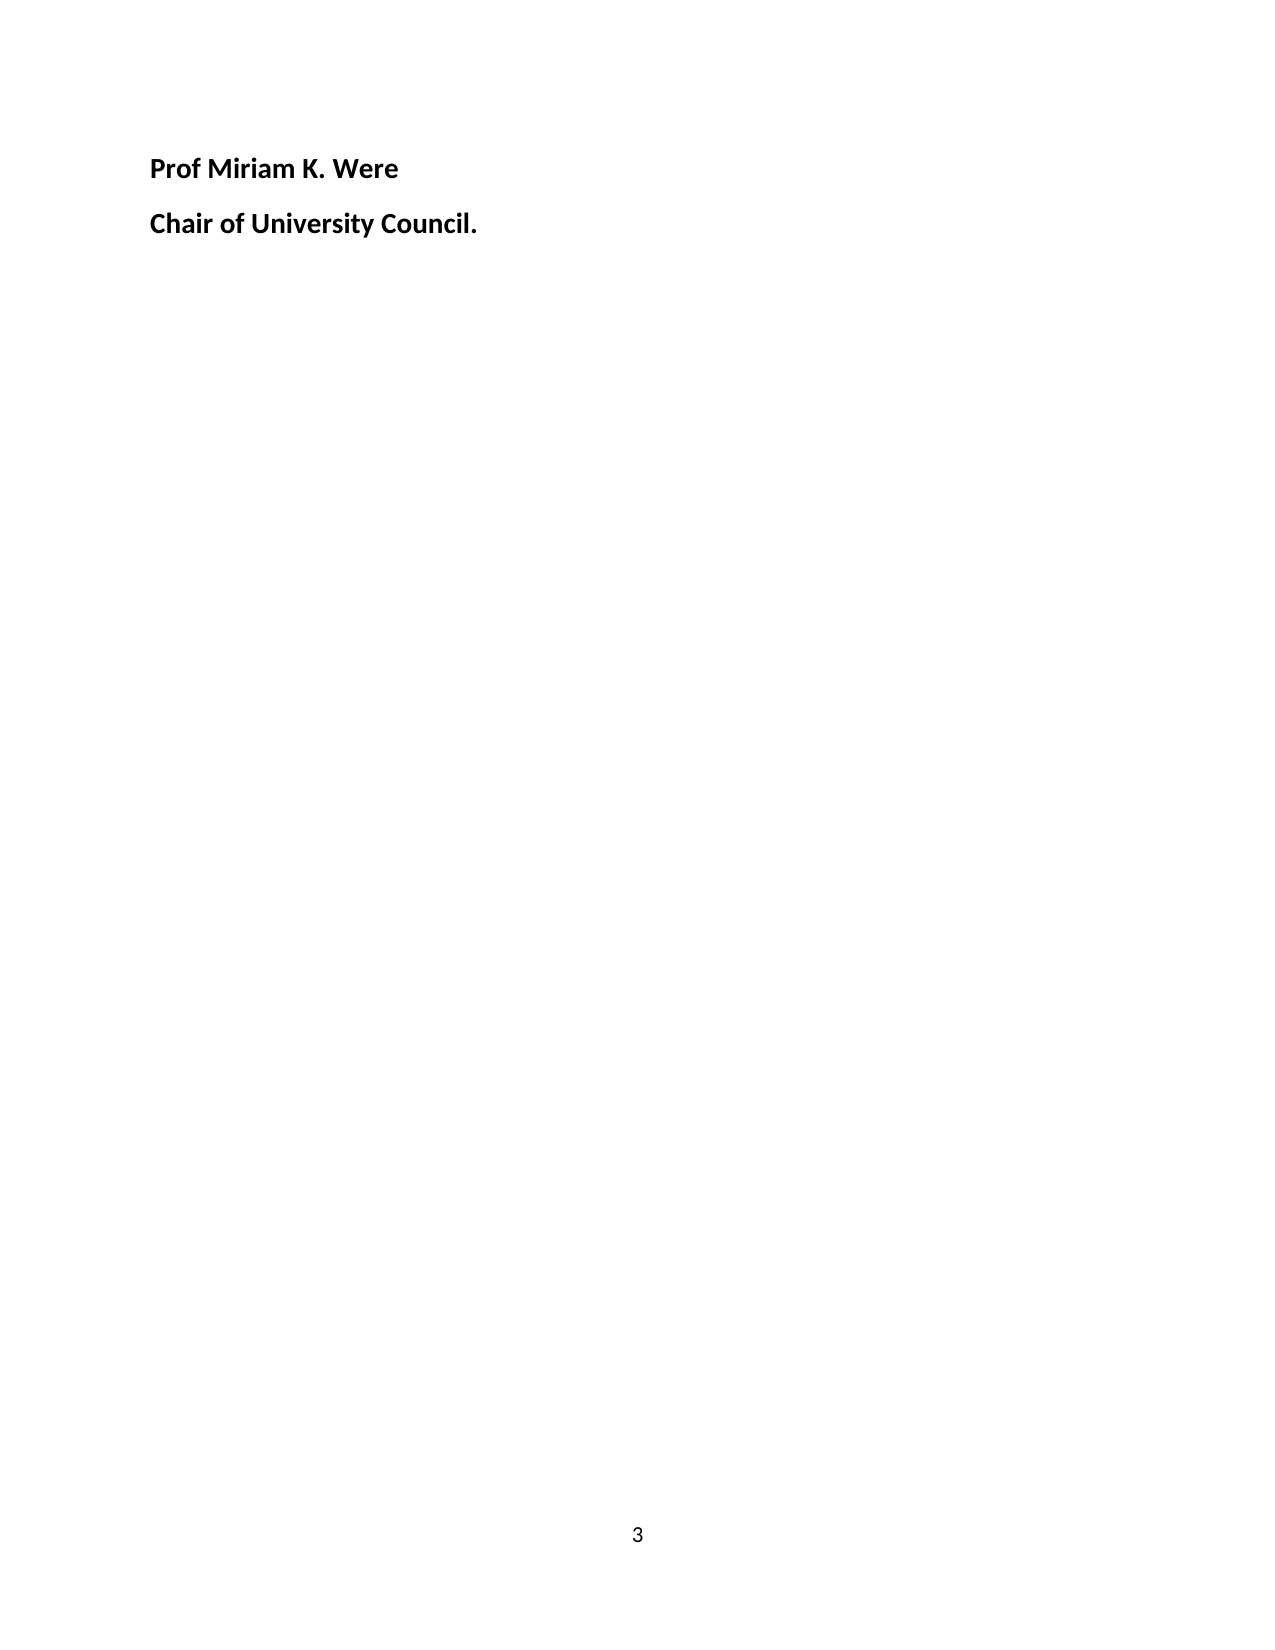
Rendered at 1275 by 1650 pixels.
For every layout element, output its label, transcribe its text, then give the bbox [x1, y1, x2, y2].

text Chair of University Council. [150, 205, 1125, 241]
text Prof Miriam K. Were [150, 150, 1125, 186]
